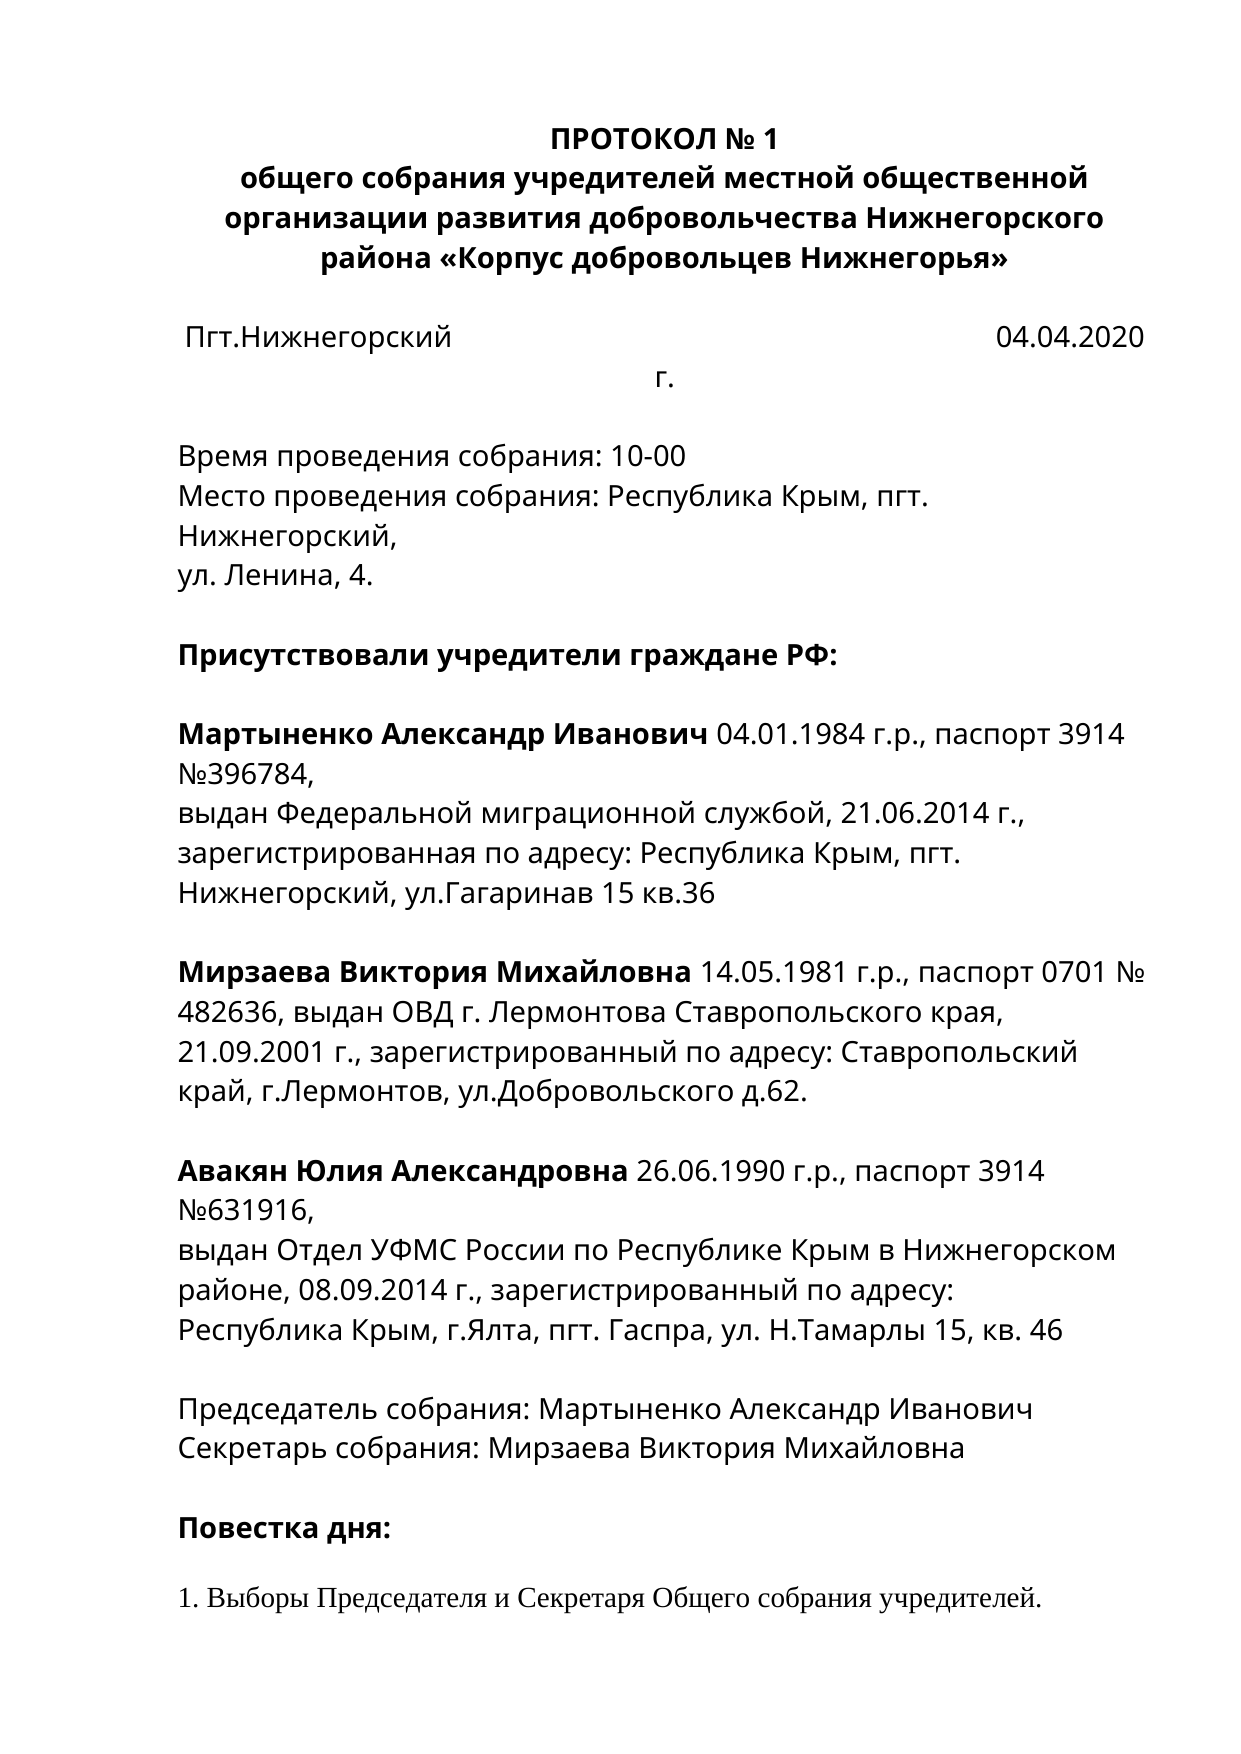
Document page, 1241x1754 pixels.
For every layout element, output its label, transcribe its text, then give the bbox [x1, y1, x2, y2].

text Мирзаева Виктория Михайловна 14.05.1981 г.р., паспорт 0701 № 482636, выдан ОВД г. Лермонтова Ставропольского края, 21.09.2001 г., зарегистрированный по адресу: Ставропольский край, г.Лермонтов, ул.Добровольского д.62. [177, 952, 1152, 1110]
text Председатель собрания: Мартыненко Александр Иванович [177, 1388, 1152, 1428]
text Пгт.Нижнегорский 04.04.2020 г. [177, 317, 1152, 396]
text Повестка дня: [177, 1507, 1152, 1547]
text Секретарь собрания: Мирзаева Виктория Михайловна [177, 1428, 1152, 1467]
text Авакян Юлия Александровна 26.06.1990 г.р., паспорт 3914 №631916, [177, 1150, 1152, 1229]
text выдан Отдел УФМС России по Республике Крым в Нижнегорском районе, 08.09.2014 г., зарегистрированный по адресу: [177, 1229, 1152, 1309]
text Время проведения собрания: 10-00 [177, 436, 1152, 475]
text общего собрания учредителей местной общественной организации развития добровольчества Нижнегорского района «Корпус добровольцев Нижнегорья» [177, 158, 1152, 277]
text Место проведения собрания: Республика Крым, пгт. Нижнегорский, [177, 475, 1152, 555]
text Республика Крым, г.Ялта, пгт. Гаспра, ул. Н.Тамарлы 15, кв. 46 [177, 1309, 1152, 1348]
text Мартыненко Александр Иванович 04.01.1984 г.р., паспорт 3914 №396784, [177, 713, 1152, 793]
text ул. Ленина, 4. [177, 555, 1152, 594]
text ПРОТОКОЛ № 1 [177, 118, 1152, 158]
text зарегистрированная по адресу: Республика Крым, пгт. Нижнегорский, ул.Гагаринав 15 кв.36 [177, 832, 1152, 912]
text выдан Федеральной миграционной службой, 21.06.2014 г., [177, 793, 1152, 832]
text 1. Выборы Председателя и Секретаря Общего собрания учредителей. [177, 1580, 1152, 1614]
text Присутствовали учредители граждане РФ: [177, 634, 1152, 674]
